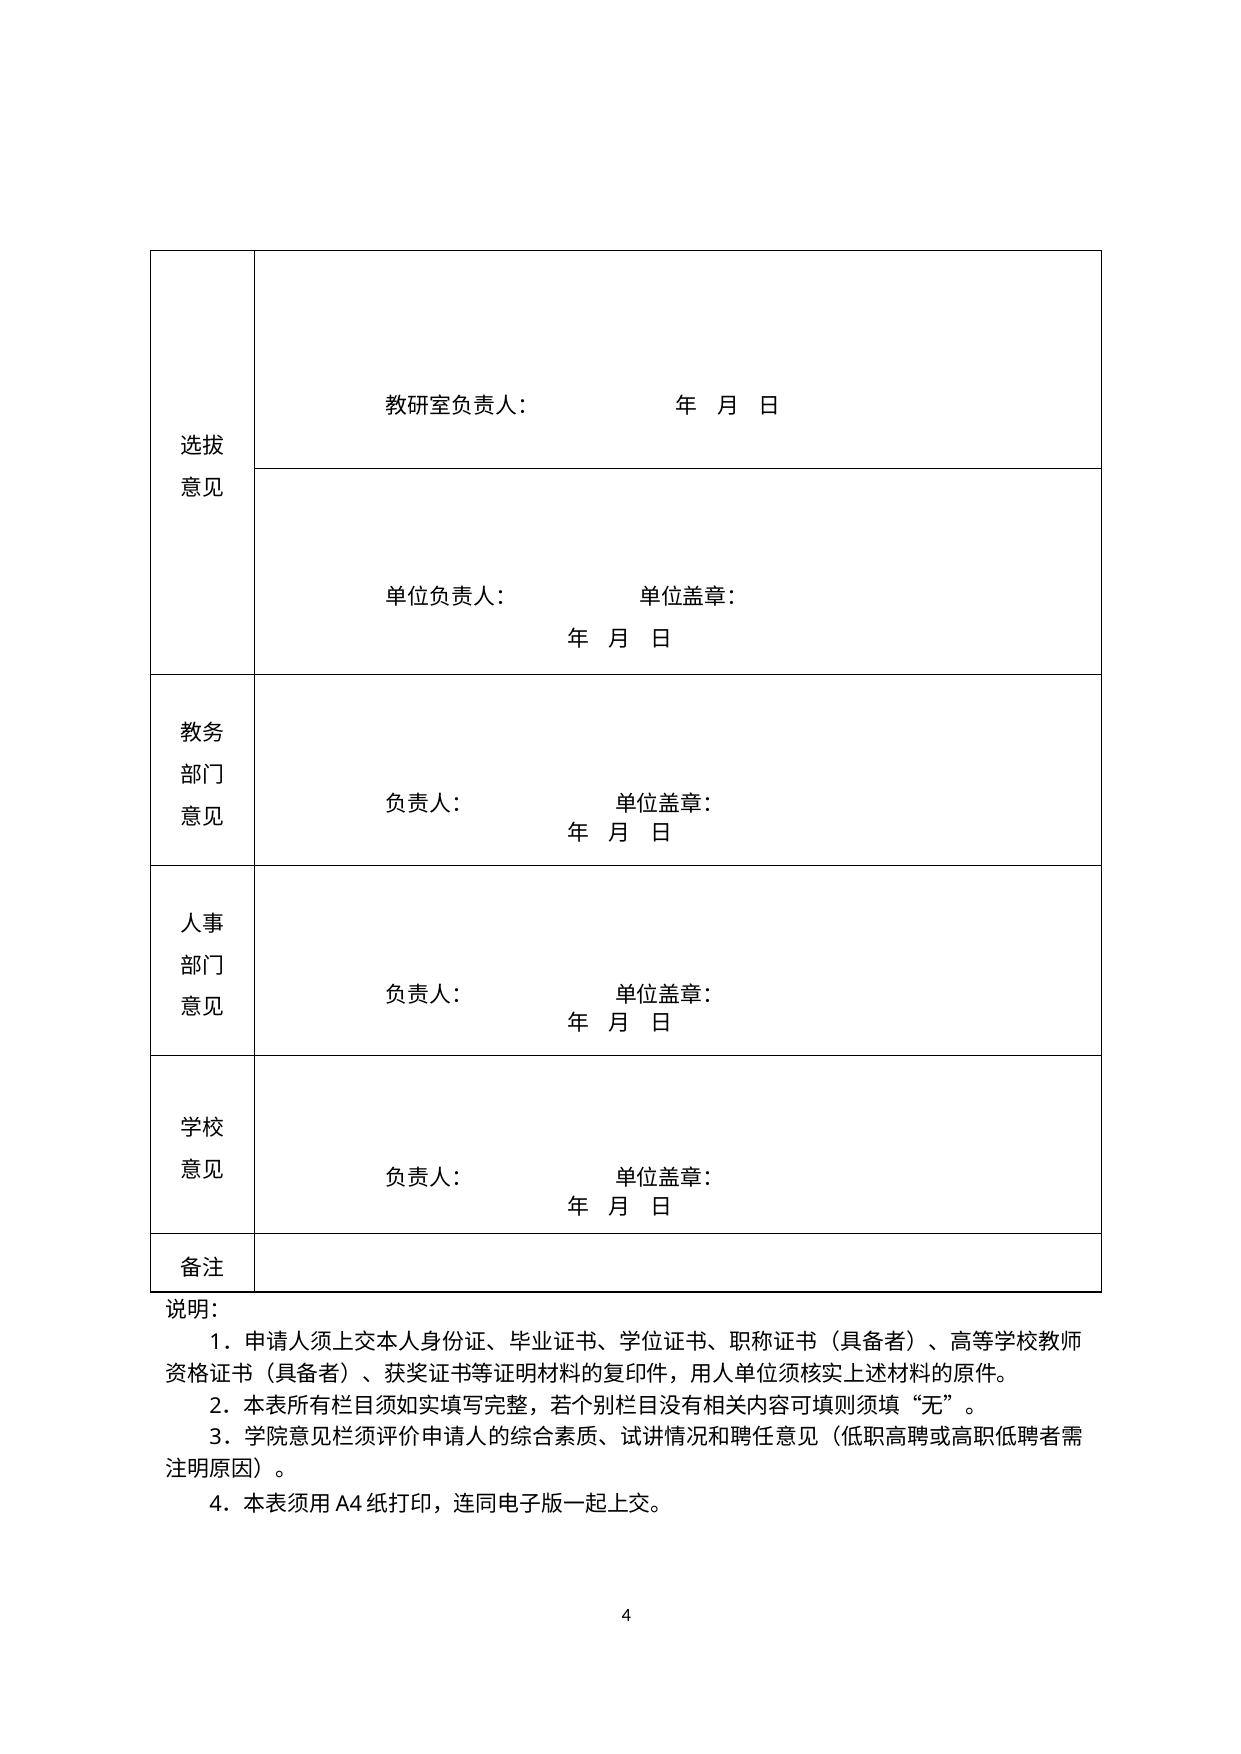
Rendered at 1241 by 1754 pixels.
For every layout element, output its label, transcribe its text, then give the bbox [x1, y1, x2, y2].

table_cell 负责人： 单位盖章： 年 月 日 [255, 675, 1101, 865]
table_cell 负责人： 单位盖章： 年 月 日 [255, 1056, 1101, 1232]
table_cell 备注 [151, 1234, 254, 1291]
table_cell 负责人： 单位盖章： 年 月 日 [255, 866, 1101, 1055]
table_cell 人事 部门 意见 [151, 866, 254, 1055]
text 1．申请人须上交本人身份证、毕业证书、学位证书、职称证书（具备者）、高等学校教师资格证书（具备者）、获奖证书等证明材料的复印件，用人单位须核实上述材料的原件。 [165, 1324, 1087, 1388]
table_cell 单位负责人： 单位盖章： 年 月 日 [255, 469, 1101, 674]
text 2．本表所有栏目须如实填写完整，若个别栏目没有相关内容可填则须填“无”。 [165, 1388, 1087, 1419]
text 4．本表须用A4纸打印，连同电子版一起上交。 [165, 1483, 1087, 1518]
table_header 选拔 意见 [151, 251, 254, 674]
table_header 教研室负责人： 年 月 日 [255, 251, 1101, 468]
table_cell [255, 1234, 1101, 1291]
text 说明： [165, 1293, 1087, 1324]
table_cell 学校 意见 [151, 1056, 254, 1232]
text 3．学院意见栏须评价申请人的综合素质、试讲情况和聘任意见（低职高聘或高职低聘者需注明原因）。 [165, 1419, 1087, 1483]
table_cell 教务 部门 意见 [151, 675, 254, 865]
